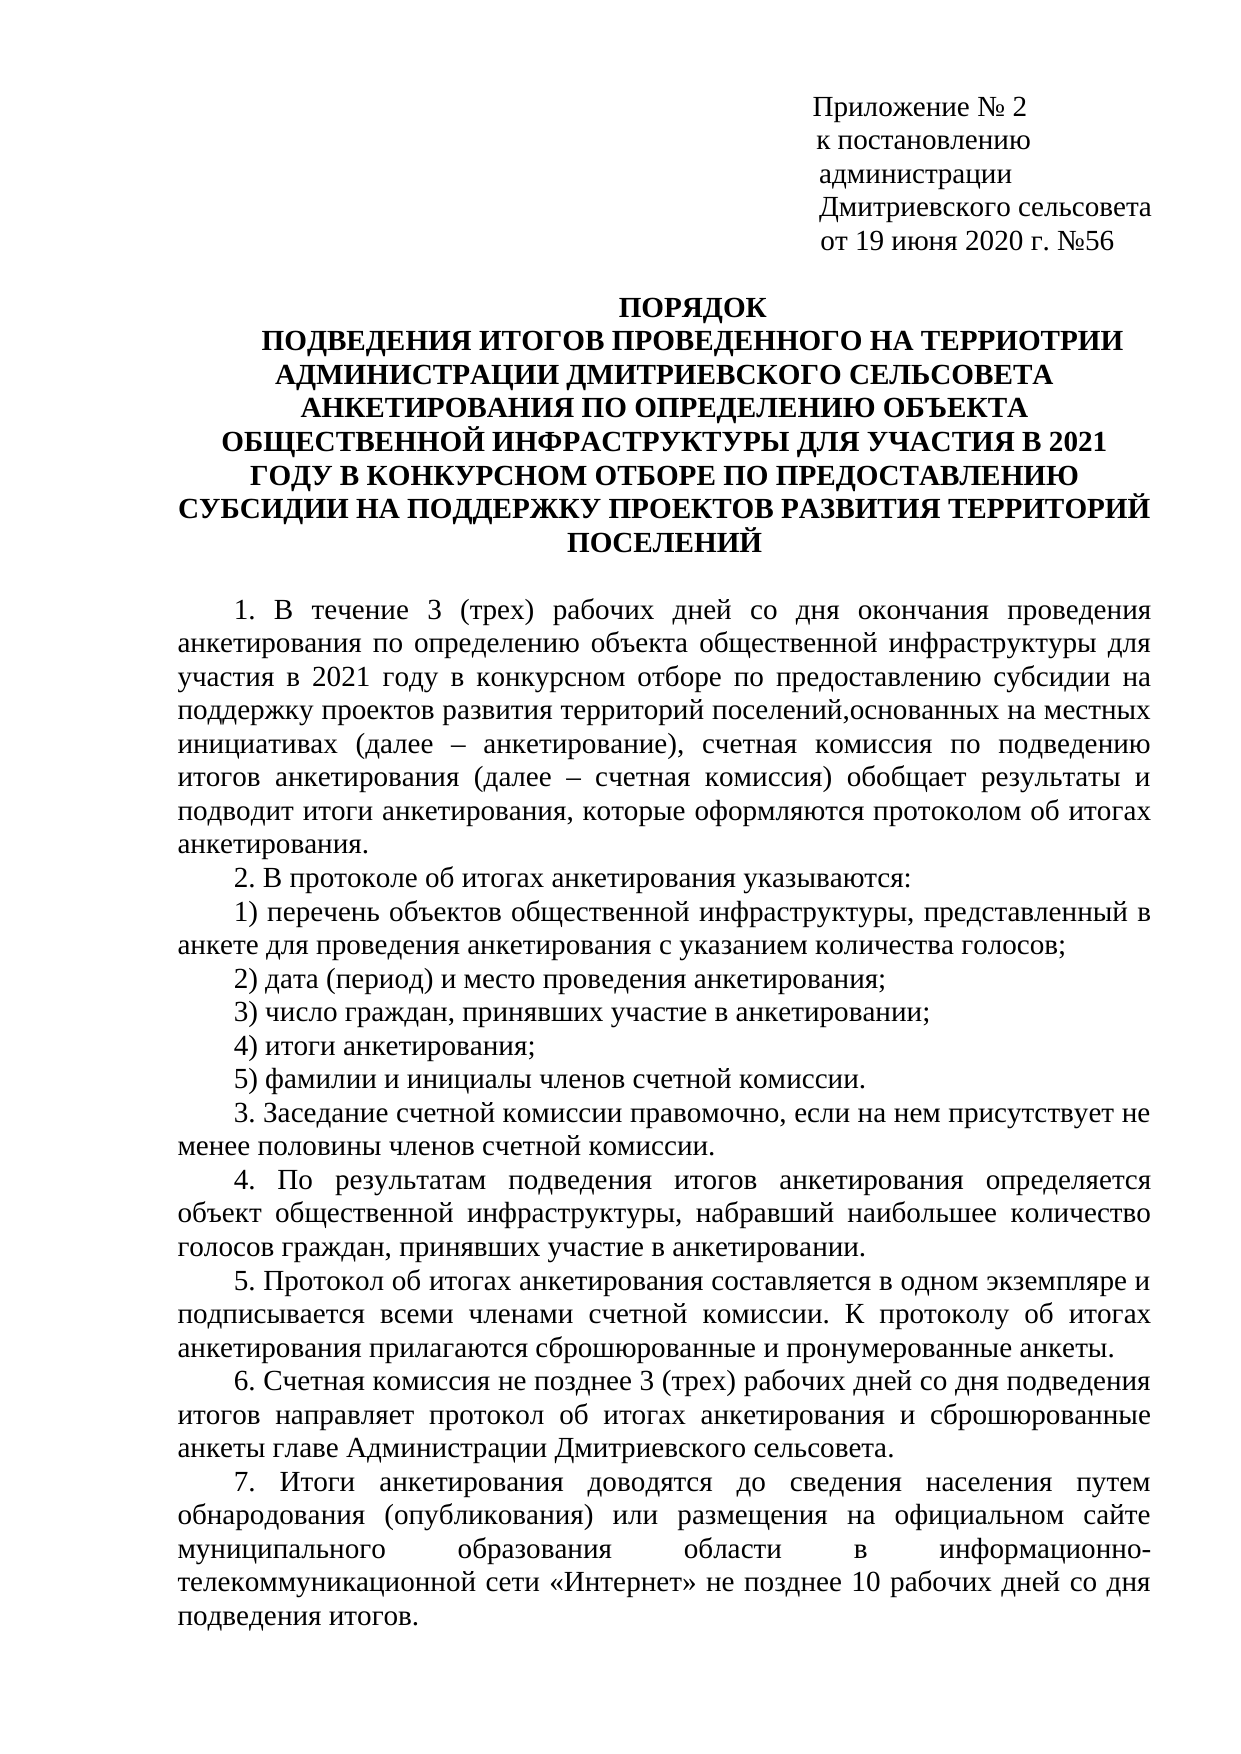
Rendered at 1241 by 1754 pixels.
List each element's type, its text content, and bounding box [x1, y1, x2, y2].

text 4) итоги анкетирования; [177, 1028, 1152, 1061]
text 2. В протоколе об итогах анкетирования указываются: [177, 860, 1152, 894]
text Приложение № 2 [177, 89, 1152, 122]
text администрации [177, 156, 1152, 189]
text 3) число граждан, принявших участие в анкетировании; [177, 994, 1152, 1028]
text 5) фамилии и инициалы членов счетной комиссии. [177, 1061, 1152, 1095]
text от 19 июня 2020 г. №56 [177, 223, 1152, 256]
text ПОРЯДОК [177, 290, 1152, 323]
text 5. Протокол об итогах анкетирования составляется в одном экземпляре и подписывается всеми членами счетной комиссии. К протоколу об итогах анкетирования прилагаются сброшюрованные и пронумерованные анкеты. [177, 1263, 1152, 1363]
text ПОДВЕДЕНИЯ ИТОГОВ ПРОВЕДЕННОГО НА ТЕРРИОТРИИ АДМИНИСТРАЦИИ ДМИТРИЕВСКОГО СЕЛЬСОВЕТА АНКЕТИРОВАНИЯ ПО ОПРЕДЕЛЕНИЮ ОБЪЕКТА ОБЩЕСТВЕННОЙ ИНФРАСТРУКТУРЫ ДЛЯ УЧАСТИЯ В 2021 ГОДУ В КОНКУРСНОМ ОТБОРЕ ПО ПРЕДОСТАВЛЕНИЮ СУБСИДИИ НА ПОДДЕРЖКУ ПРОЕКТОВ РАЗВИТИЯ ТЕРРИТОРИЙ ПОСЕЛЕНИЙ [177, 323, 1152, 558]
text 1. В течение 3 (трех) рабочих дней со дня окончания проведения анкетирования по определению объекта общественной инфраструктуры для участия в 2021 году в конкурсном отборе по предоставлению субсидии на поддержку проектов развития территорий поселений,основанных на местных инициативах (далее – анкетирование), счетная комиссия по подведению итогов анкетирования (далее – счетная комиссия) обобщает результаты и подводит итоги анкетирования, которые оформляются протоколом об итогах анкетирования. [177, 592, 1152, 860]
text 4. По результатам подведения итогов анкетирования определяется объект общественной инфраструктуры, набравший наибольшее количество голосов граждан, принявших участие в анкетировании. [177, 1162, 1152, 1263]
text к постановлению [177, 122, 1152, 156]
text 3. Заседание счетной комиссии правомочно, если на нем присутствует не менее половины членов счетной комиссии. [177, 1095, 1152, 1162]
text 6. Счетная комиссия не позднее 3 (трех) рабочих дней со дня подведения итогов направляет протокол об итогах анкетирования и сброшюрованные анкеты главе Администрации Дмитриевского сельсовета. [177, 1363, 1152, 1464]
text Дмитриевского сельсовета [177, 189, 1152, 223]
text 7. Итоги анкетирования доводятся до сведения населения путем обнародования (опубликования) или размещения на официальном сайте муниципального образования области в информационно-телекоммуникационной сети «Интернет» не позднее 10 рабочих дней со дня подведения итогов. [177, 1464, 1152, 1632]
text 2) дата (период) и место проведения анкетирования; [177, 961, 1152, 994]
text 1) перечень объектов общественной инфраструктуры, представленный в анкете для проведения анкетирования с указанием количества голосов; [177, 894, 1152, 961]
